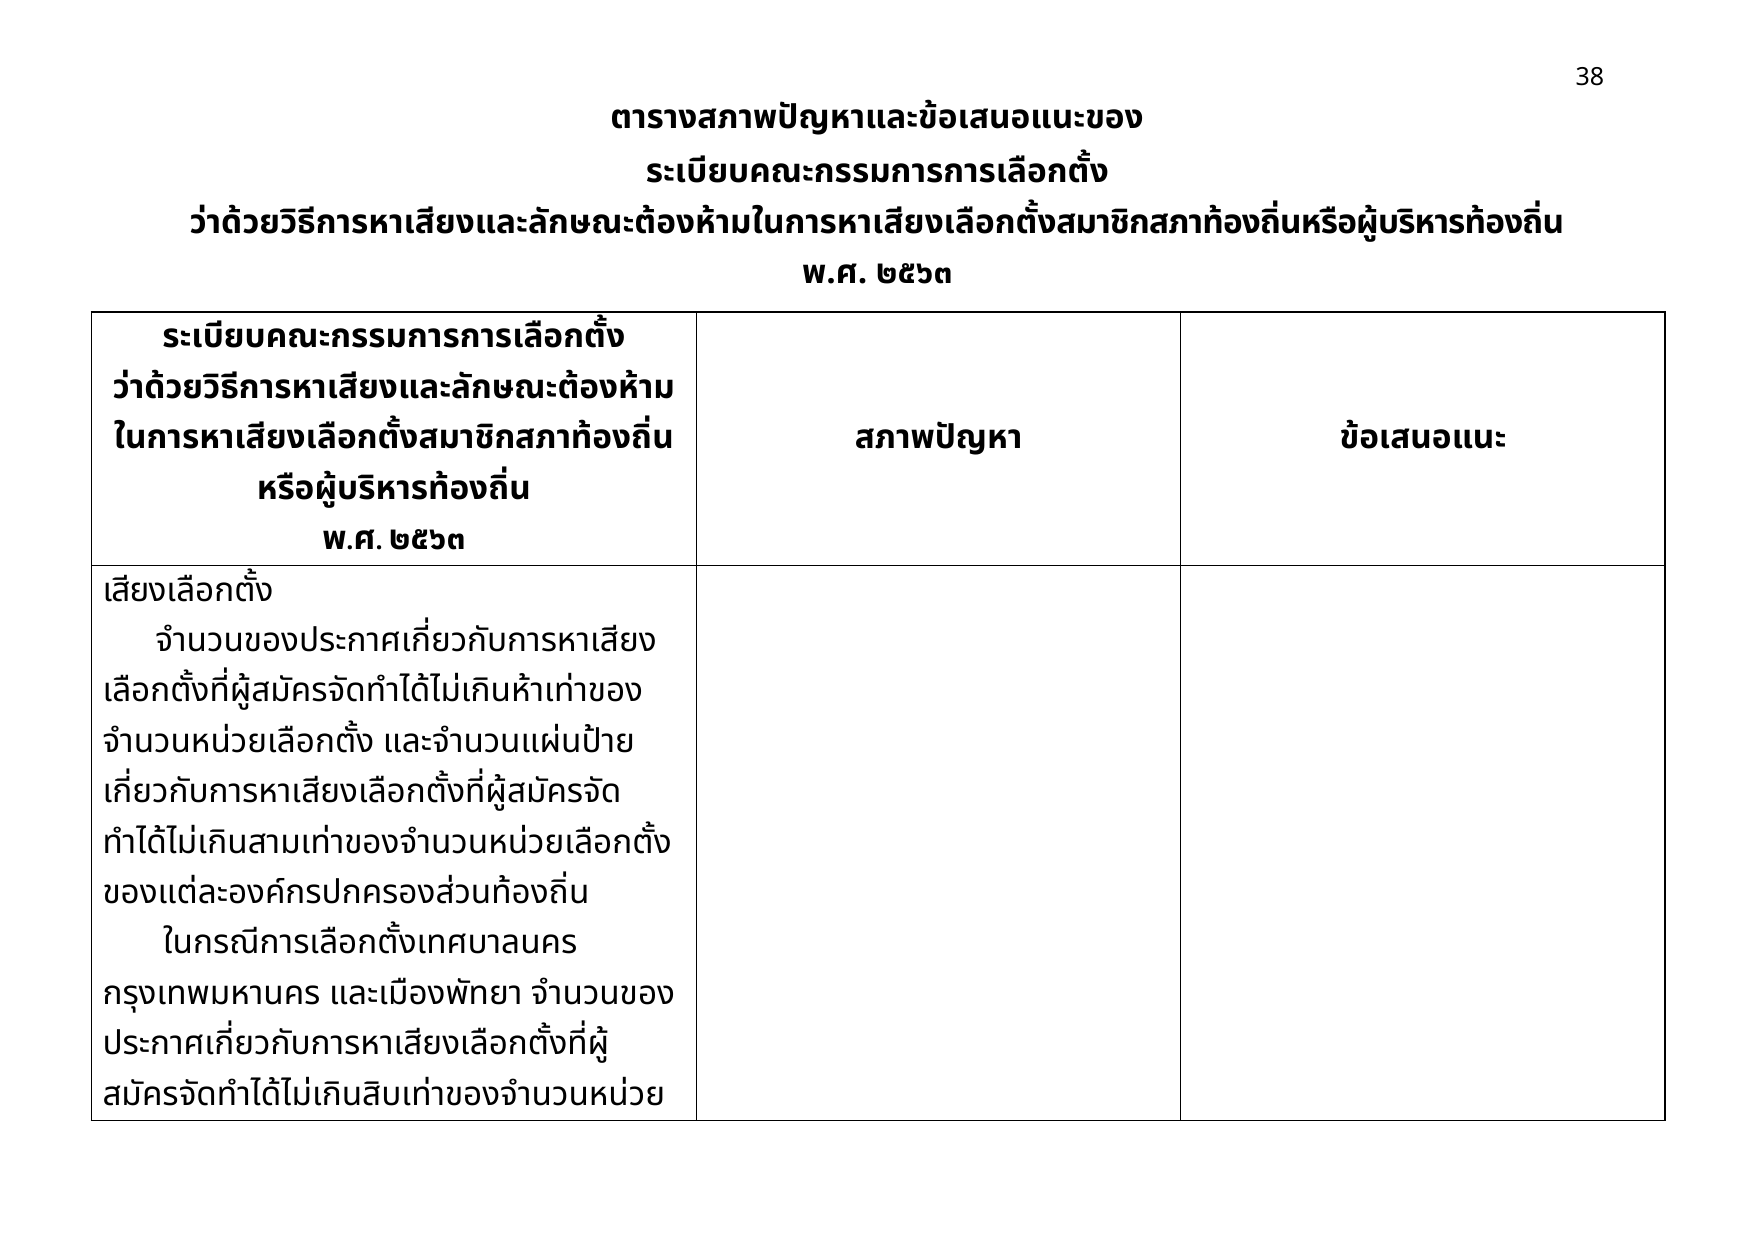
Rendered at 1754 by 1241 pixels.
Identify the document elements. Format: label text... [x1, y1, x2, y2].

table_header สภาพปัญหา [697, 313, 1180, 564]
table_cell [697, 566, 1180, 1120]
table_cell ข้อ ๑๙ ให้คณะกรรมการการเลือกตั้งประจำองค์กรปกครองส่วนท้องถิ่นมีหน้าที่และอำนาจในการประกาศกำหนดเกี่ยวกับ การหาเสียงเลือกตั้งในเรื่อง ดังต่อไปนี้ (๑) จำนวนของประกาศเกี่ยวกับการหาเสียงเลือกตั้ง และแผ่นป้ายเกี่ยวกับการหาเสียงเลือกตั้งที่ผู้สมัครจัดทำได้ (๒) หลักเกณฑ์วิธีการปิดประกาศเกี่ยวกับการหาเสียงเลือกตั้ง และติดแผ่นป้ายเกี่ยวกับการหาเสียงเลือกตั้ง (๓) สถานที่ปิดประกาศเกี่ยวกับการหาเสียงเลือกตั้ง และติดแผ่นป้ายเกี่ยวกับการหาเสียงเลือกตั้ง จำนวนของประกาศเกี่ยวกับการหาเสียงเลือกตั้งที่ผู้สมัครจัดทำได้ไม่เกินห้าเท่าของจำนวนหน่วยเลือกตั้ง และจำนวนแผ่นป้ายเกี่ยวกับการหาเสียงเลือกตั้งที่ผู้สมัครจัดทำได้ไม่เกินสามเท่าของจำนวนหน่วยเลือกตั้งของแต่ละองค์กรปกครองส่วนท้องถิ่น ในกรณีการเลือกตั้งเทศบาลนคร กรุงเทพมหานคร และเมืองพัทยา จำนวนของประกาศเกี่ยวกับการหาเสียงเลือกตั้งที่ผู้สมัครจัดทำได้ไม่เกินสิบเท่าของจำนวนหน่วยเลือกตั้ง และจำนวนแผ่นป้ายเกี่ยวกับการหาเสียงเลือกตั้งที่ผู้สมัครจัดทำได้ ไม่เกินห้าเท่าของจำนวนหน่วยเลือกตั้งของแต่ละองค์กรปกครอง ส่วนท้องถิ่น ทั้งนี้ ค่าใช้จ่ายในการหาเสียงเลือกตั้งจะต้องไม่เกินจำนวนที่ผู้อำนวยการการเลือกตั้งประจำจังหวัดประกาศกำหนด ก่อนประกาศกำหนดสถานที่ปิดประกาศเกี่ยวกับการหาเสียงเลือกตั้งและติดแผ่นป้ายเกี่ยวกับการหาเสียงเลือกตั้ง ให้คณะกรรมการการเลือกตั้งประจำองค์กรปกครองส่วนท้องถิ่นประสานหรือหารือกับหน่วยงานที่รับผิดชอบพื้นที่ และหน่วยงานที่เกี่ยวข้อง เมื่อออกประกาศดังกล่าวแล้วให้แจ้งหน่วยงานที่เกี่ยวข้องทราบ และประกาศให้ทราบโดยทั่วกัน โดยสถานที่ปิดประกาศเกี่ยวกับการหาเสียงเลือกตั้ง และสถานที่ติดแผ่นป้ายเกี่ยวกับการหาเสียงเลือกตั้งต้องคำนึงถึงความเหมาะสม ความเป็นระเบียบเรียบร้อย ความสะอาด ความปลอดภัย ความมั่นคงแข็งแรง มีทัศนียภาพและทัศนวิสัยที่ดีไม่เกิดอันตรายแก่ประชาชนหรือต่อยานพาหนะ รวมทั้งไม่ก่อให้เกิดความเสียหายต่อทรัพย์สินของทางราชการ หรือประชาชน และจะต้องไม่เป็นการกีดขวาง ทางสัญจรและการจราจร ในกรณีคณะกรรมการการเลือกตั้งประจำองค์กรปกครองส่วนท้องถิ่น ประกาศกำหนดเกี่ยวกับการเลือกตั้งตามวรรคหนึ่งไว้แล้ว ให้ใช้ประกาศดังกล่าวจนกว่าจะครบอายุของสภาท้องถิ่นนั้น [92, 566, 696, 1120]
table_header ข้อเสนอแนะ [1181, 313, 1664, 564]
table_cell [1181, 566, 1664, 1120]
table_header ระเบียบคณะกรรมการการเลือกตั้ง ว่าด้วยวิธีการหาเสียงและลักษณะต้องห้ามในการหาเสียงเลือกตั้งสมาชิกสภาท้องถิ่นหรือผู้บริหารท้องถิ่น พ.ศ. ๒๕๖๓ [92, 313, 696, 564]
